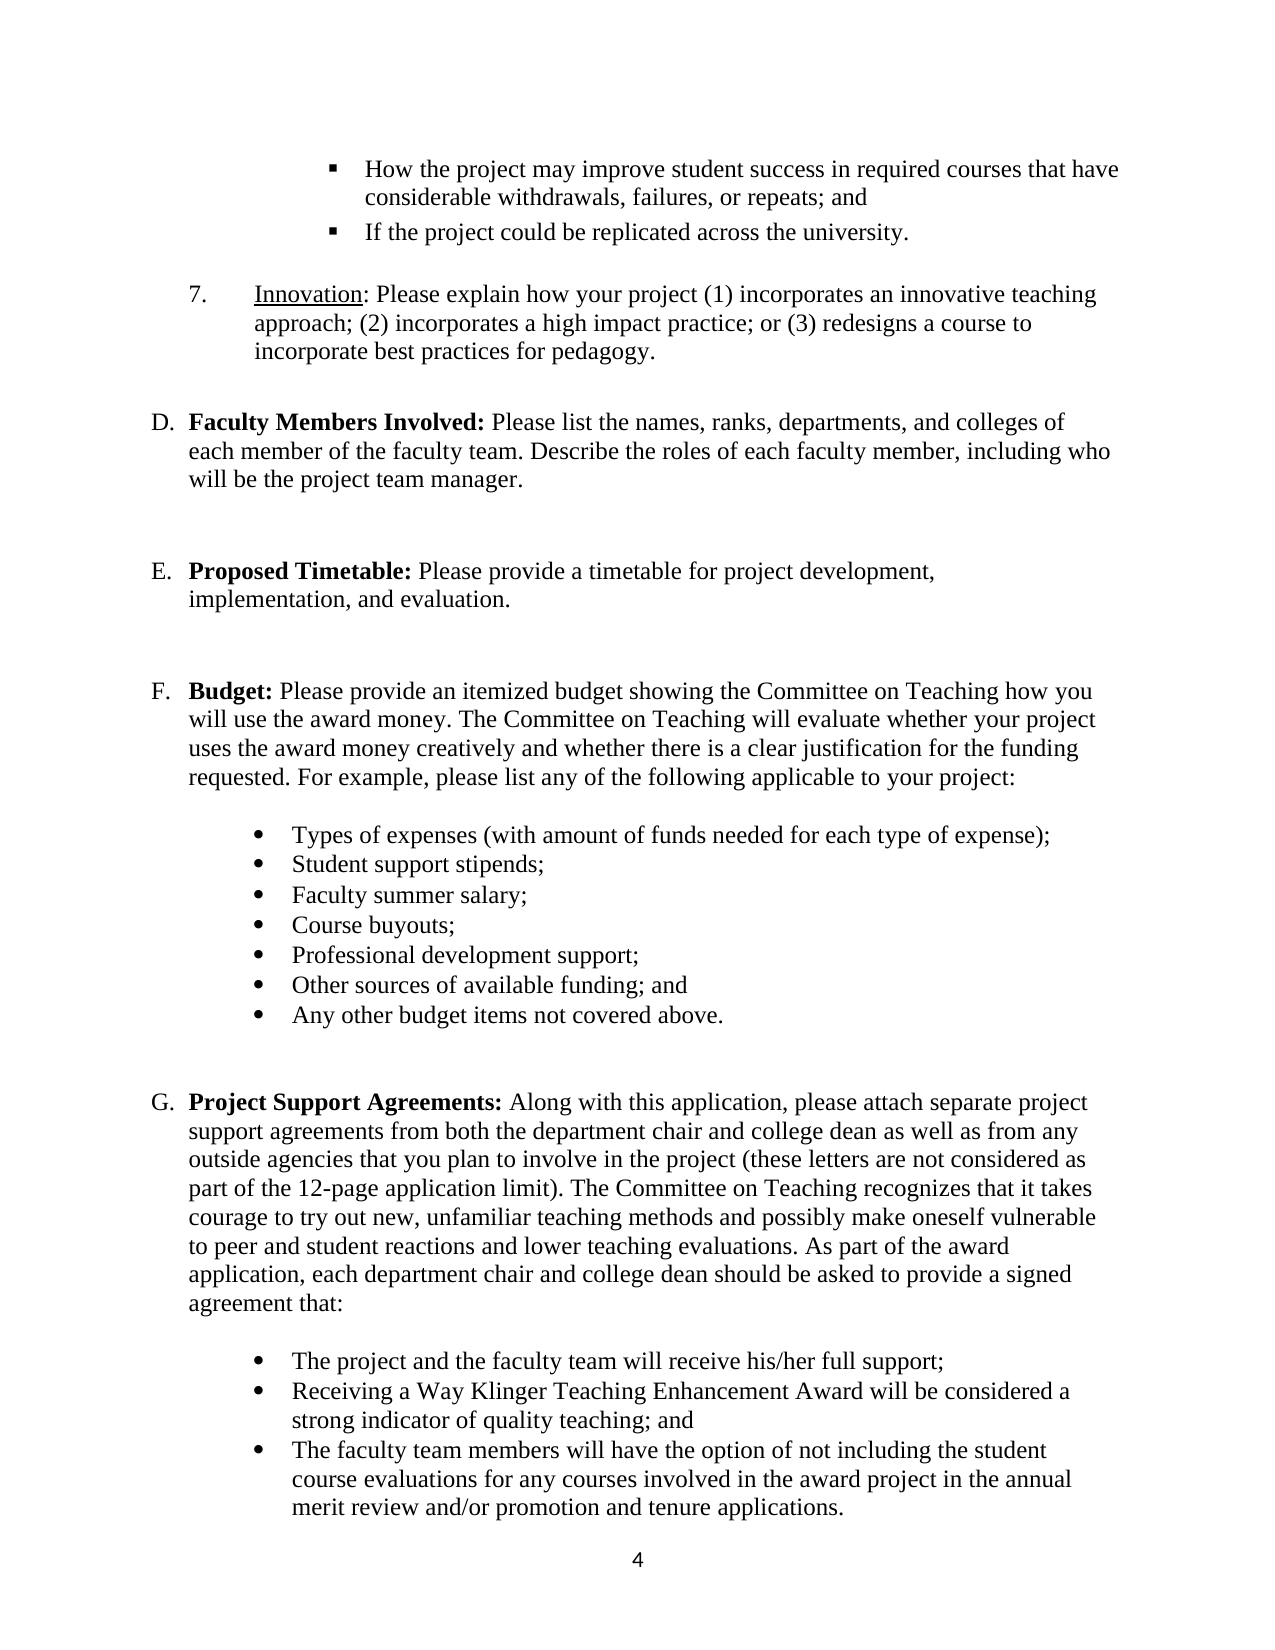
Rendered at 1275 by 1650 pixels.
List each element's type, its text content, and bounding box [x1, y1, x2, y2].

list Project Support Agreements: Along with this application, please attach separate project support agreements from both the department chair and college dean as well as from any outside agencies that you plan to involve in the project (these letters are not considered as part of the 12-page application limit). The Committee on Teaching recognizes that it takes courage to try out new, unfamiliar teaching methods and possibly make oneself vulnerable to peer and student reactions and lower teaching evaluations. As part of the award application, each department chair and college dean should be asked to provide a signed agreement that: [151, 1087, 1115, 1317]
list If the project could be replicated across the university. [327, 217, 1135, 246]
list Professional development support; [254, 940, 1135, 969]
list Course buyouts; [254, 909, 1135, 940]
list Student support stipends; [254, 848, 1135, 879]
list Any other budget items not covered above. [254, 999, 1135, 1030]
list Budget: Please provide an itemized budget showing the Committee on Teaching how you will use the award money. The Committee on Teaching will evaluate whether your project uses the award money creatively and whether there is a clear justification for the funding requested. For example, please list any of the following applicable to your project: [151, 676, 1123, 791]
list Faculty Members Involved: Please list the names, ranks, departments, and colleges of each member of the faculty team. Describe the roles of each faculty member, including who will be the project team manager. [151, 407, 1116, 493]
list Other sources of available funding; and [254, 969, 1135, 999]
list Types of expenses (with amount of funds needed for each type of expense); [254, 820, 1135, 848]
list Faculty summer salary; [254, 879, 1135, 909]
list How the project may improve student success in required courses that have considerable withdrawals, failures, or repeats; and [327, 154, 1125, 211]
list Proposed Timetable: Please provide a timetable for project development, implementation, and evaluation. [151, 556, 1093, 613]
list Receiving a Way Klinger Teaching Enhancement Award will be considered a strong indicator of quality teaching; and [254, 1377, 1086, 1434]
list The project and the faculty team will receive his/her full support; [254, 1346, 1135, 1375]
list The faculty team members will have the option of not including the student course evaluations for any courses involved in the award project in the annual merit review and/or promotion and tenure applications. [254, 1436, 1080, 1521]
list Innovation: Please explain how your project (1) incorporates an innovative teaching approach; (2) incorporates a high impact practice; or (3) redesigns a course to incorporate best practices for pedagogy. [188, 280, 1098, 365]
